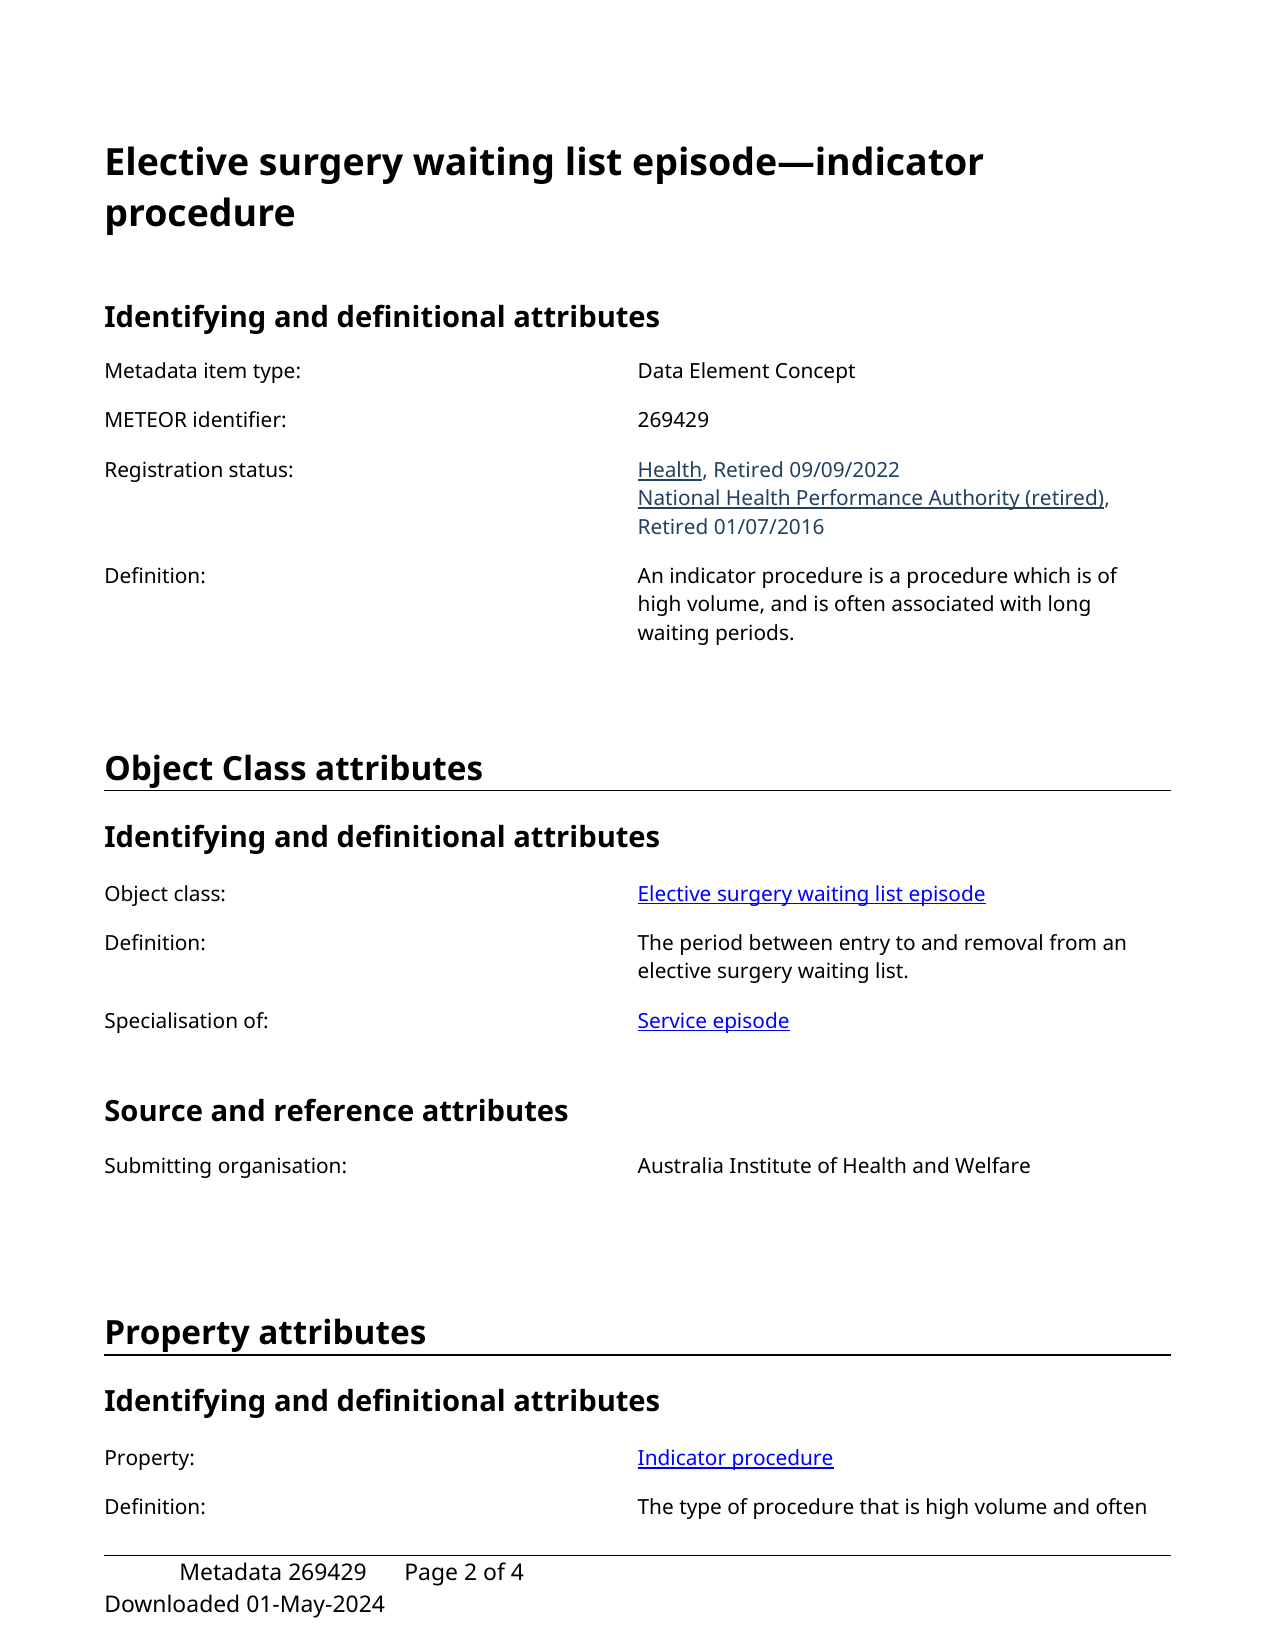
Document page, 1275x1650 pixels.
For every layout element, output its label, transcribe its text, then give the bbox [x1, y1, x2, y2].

table_cell Service episode [626, 995, 1159, 1045]
subtitle Identifying and definitional attributes [104, 816, 1171, 856]
table_cell 269429 [626, 395, 1159, 444]
subtitle Property attributes [104, 1309, 1171, 1354]
table_cell Data Element Concept [626, 346, 1159, 395]
table_cell The period between entry to and removal from an elective surgery waiting list. [626, 918, 1159, 995]
subtitle Identifying and definitional attributes [104, 1381, 1171, 1420]
table_header Indicator procedure [626, 1433, 1159, 1482]
table_cell Definition: [93, 551, 626, 657]
table_cell METEOR identifier: [93, 395, 626, 444]
table_cell Definition: [93, 1482, 626, 1531]
table_header Property: [93, 1433, 626, 1482]
table_header Identifying and definitional attributes [93, 250, 1159, 346]
table_cell An indicator procedure is a procedure which is of high volume, and is often associated with long waiting periods. [626, 551, 1159, 657]
table_cell Specialisation of: [93, 995, 626, 1045]
table_cell Definition: [93, 918, 626, 995]
subtitle Object Class attributes [104, 744, 1171, 790]
table_cell Australia Institute of Health and Welfare [626, 1141, 1159, 1221]
table_cell Registration status: [93, 445, 626, 551]
subtitle Elective surgery waiting list episode—indicator procedure [104, 135, 1171, 237]
table_cell Health, Retired 09/09/2022 National Health Performance Authority (retired), Retired 01/07/2016 [626, 445, 1159, 551]
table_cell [626, 1482, 1159, 1531]
table_cell Submitting organisation: [93, 1141, 626, 1221]
table_header Elective surgery waiting list episode [626, 869, 1159, 918]
table_cell Metadata item type: [93, 346, 626, 395]
table_header Object class: [93, 869, 626, 918]
table_cell Source and reference attributes [93, 1045, 1159, 1141]
